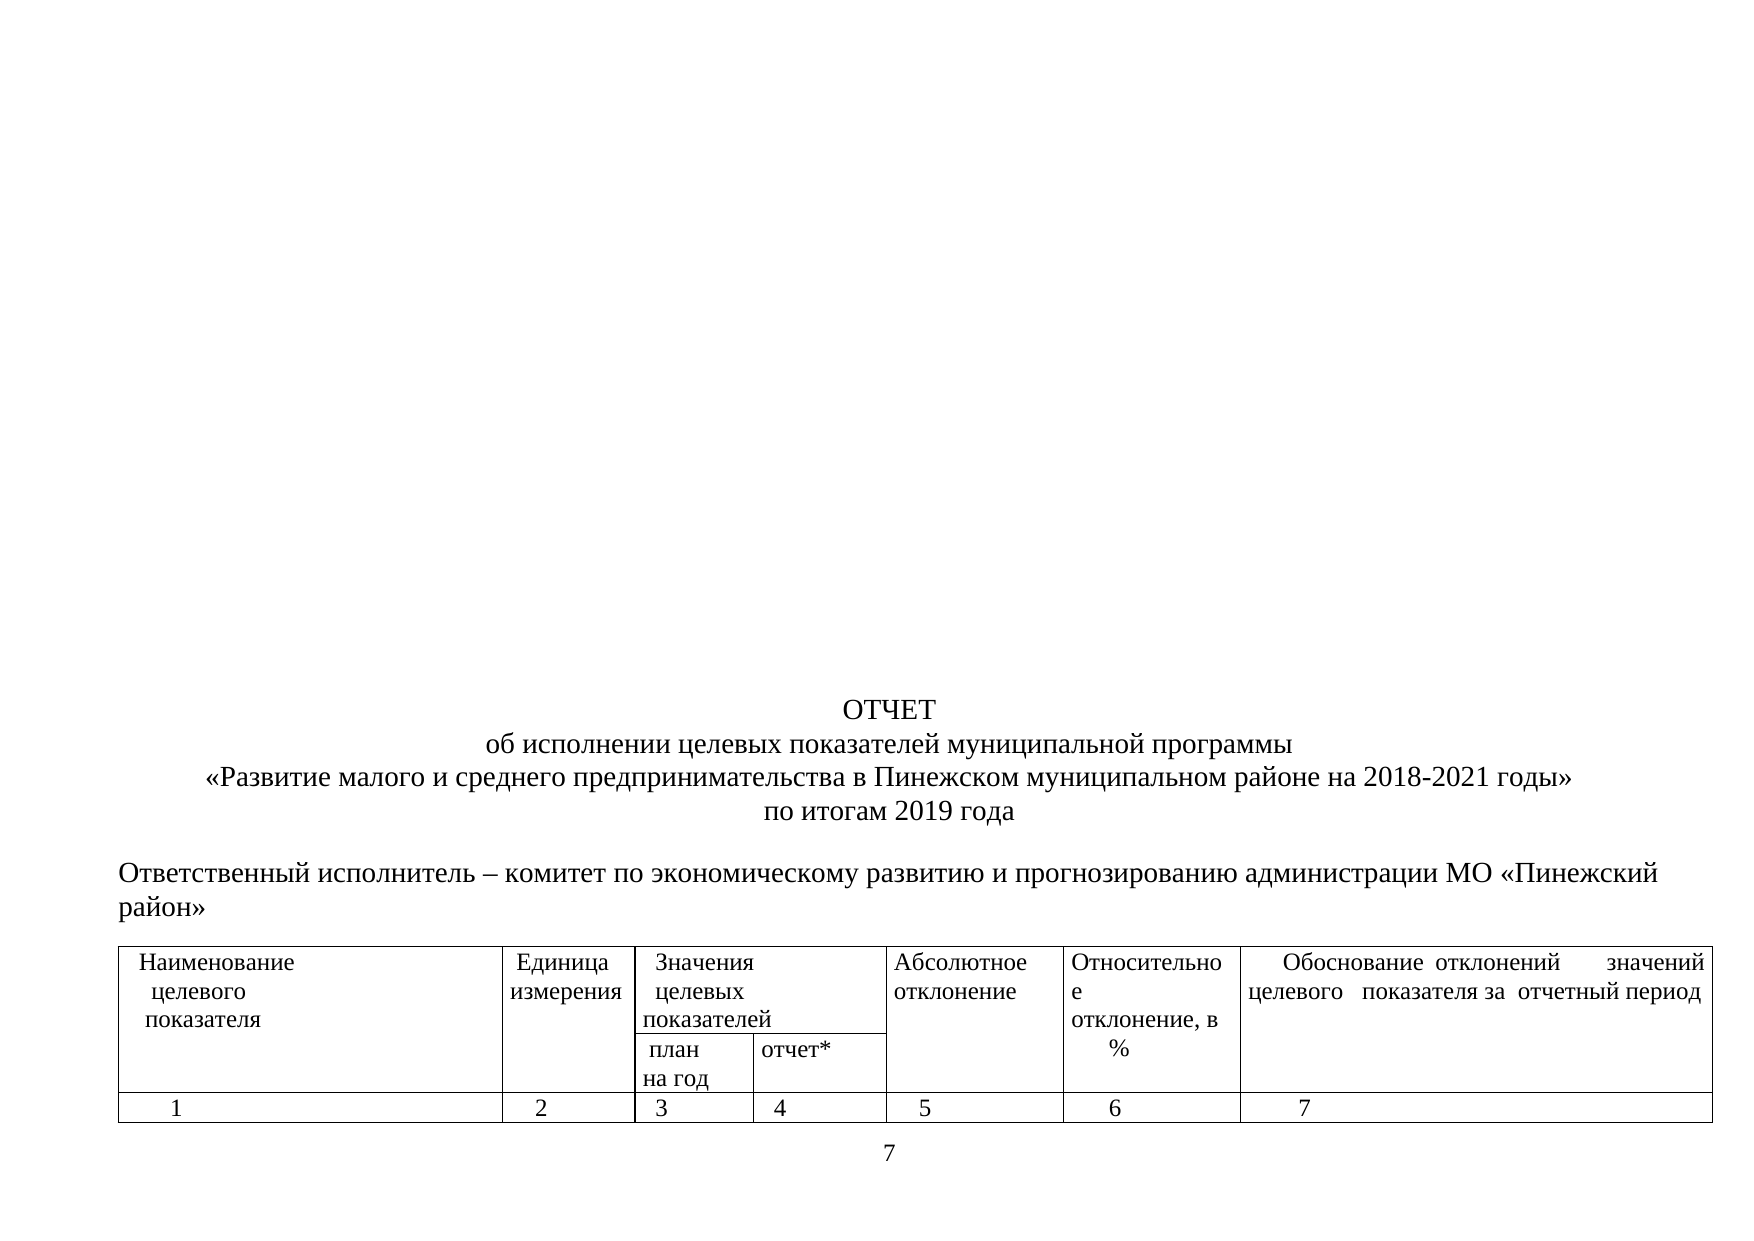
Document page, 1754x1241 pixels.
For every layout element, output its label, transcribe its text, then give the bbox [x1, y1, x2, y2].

table_cell 7 [1241, 1093, 1712, 1122]
table_header Обоснование отклонений значений целевого показателя за отчетный период [1241, 947, 1712, 1092]
text ОТЧЕТ [118, 692, 1660, 726]
table_cell план на год [636, 1034, 753, 1092]
table_header Значения целевых показателей [636, 947, 886, 1033]
table_header Наименование целевого показателя [119, 947, 502, 1092]
table_cell 5 [887, 1093, 1063, 1122]
text «Развитие малого и среднего предпринимательства в Пинежском муниципальном районе на 2018-2021 годы» [118, 759, 1660, 793]
table_cell 4 [754, 1093, 886, 1122]
text об исполнении целевых показателей муниципальной программы [118, 726, 1660, 759]
table_header Единица измерения [503, 947, 634, 1092]
table_cell отчет* [754, 1034, 886, 1092]
table_header Абсолютное отклонение [887, 947, 1063, 1092]
table_header Относительное отклонение, в % [1064, 947, 1240, 1092]
text по итогам 2019 года [118, 793, 1660, 827]
table_cell 2 [503, 1093, 634, 1122]
table_cell 6 [1064, 1093, 1240, 1122]
table_cell 1 [119, 1093, 502, 1122]
text Ответственный исполнитель – комитет по экономическому развитию и прогнозированию администрации МО «Пинежский район» [118, 855, 1660, 922]
table_cell 3 [636, 1093, 753, 1122]
